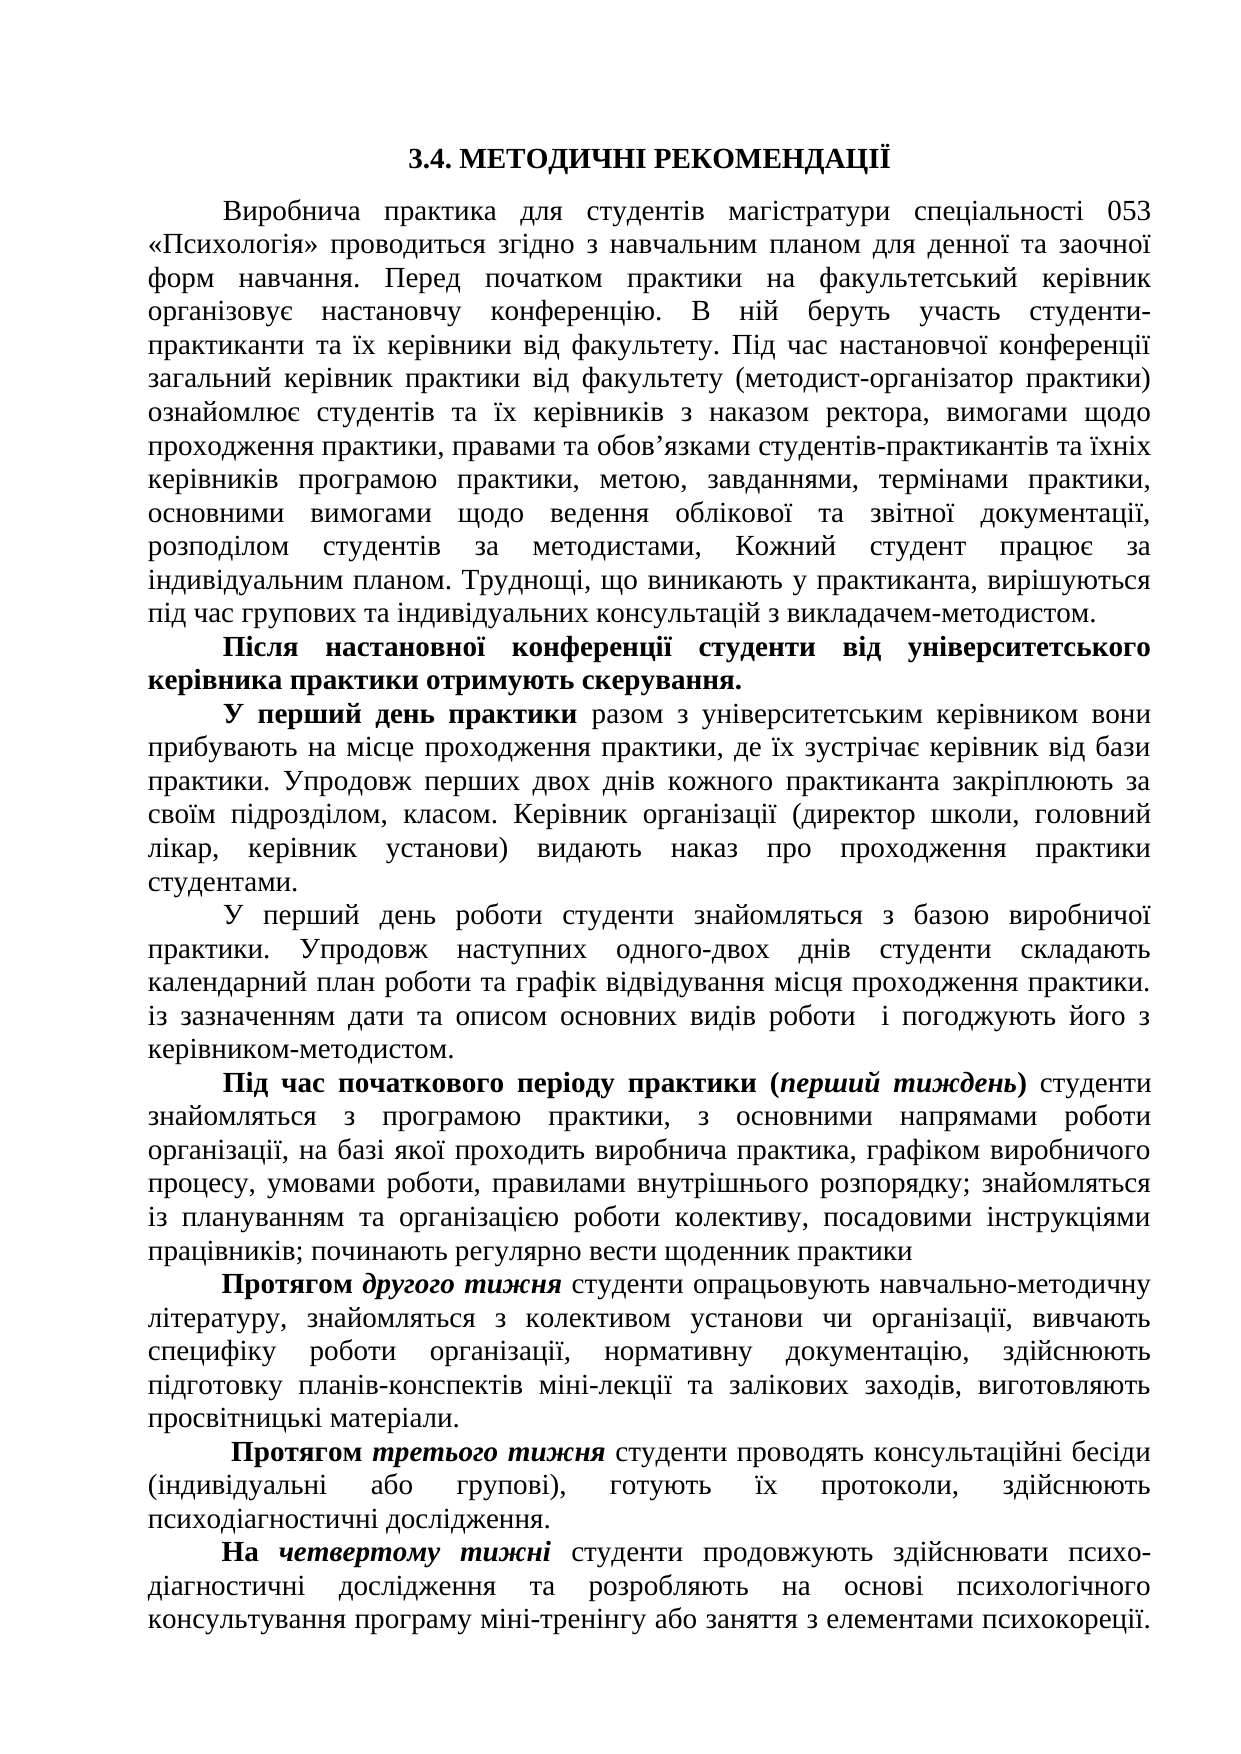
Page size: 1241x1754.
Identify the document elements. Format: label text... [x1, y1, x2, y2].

text У перший день практики разом з університетським керівником вони прибувають на місце проходження практики, де їх зустрічає керівник від бази практики. Упродовж перших двох днів кожного практиканта закріплюють за своїм підрозділом, класом. Керівник організації (директор школи, головний лікар, керівник установи) видають наказ про проходження практики студентами. [148, 696, 1152, 897]
text Виробнича практика для студентів магістратури спеціальності 053 «Психологія» проводиться згідно з навчальним планом для денної та заочної форм навчання. Перед початком практики на факультетський керівник організовує настановчу конференцію. В ній беруть участь студенти-практиканти та їх керівники від факультету. Під час настановчої конференції загальний керівник практики від факультету (методист-організатор практики) ознайомлює студентів та їх керівників з наказом ректора, вимогами щодо проходження практики, правами та обов’язками студентів-практикантів та їхніх керівників програмою практики, метою, завданнями, термінами практики, основними вимогами щодо ведення облікової та звітної документації, розподілом студентів за методистами, Кожний студент працює за індивідуальним планом. Труднощі, що виникають у практиканта, вирішуються під час групових та індивідуальних консультацій з викладачем-методистом. [148, 193, 1152, 629]
text Протягом третього тижня студенти проводять консультаційні бесіди (індивідуальні або групові), готують їх протоколи, здійснюють психодіагностичні дослідження. [148, 1434, 1152, 1534]
text Під час початкового періоду практики (перший тиждень) студенти знайомляться з програмою практики, з основними напрямами роботи організації, на базі якої проходить виробнича практика, графіком виробничого процесу, умовами роботи, правилами внутрішнього розпорядку; знайомляться із плануванням та організацією роботи колективу, посадовими інструкціями працівників; починають регулярно вести щоденник практики [148, 1065, 1152, 1266]
text Після настановної конференції студенти від університетського керівника практики отримують скерування. [148, 629, 1152, 696]
text У перший день роботи студенти знайомляться з базою виробничої практики. Упродовж наступних одного-двох днів студенти складають календарний план роботи та графік відвідування місця проходження практики. із зазначенням дати та описом основних видів роботи і погоджують його з керівником-методистом. [148, 897, 1152, 1065]
text Протягом другого тижня студенти опрацьовують навчально-методичну літературу, знайомляться з колективом установи чи організації, вивчають специфіку роботи організації, нормативну документацію, здійснюють підготовку планів-конспектів міні-лекції та залікових заходів, виготовляють просвітницькі матеріали. [148, 1266, 1152, 1434]
text 3.4. МЕТОДИЧНІ РЕКОМЕНДАЦІЇ [148, 141, 1152, 174]
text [148, 1534, 1152, 1635]
